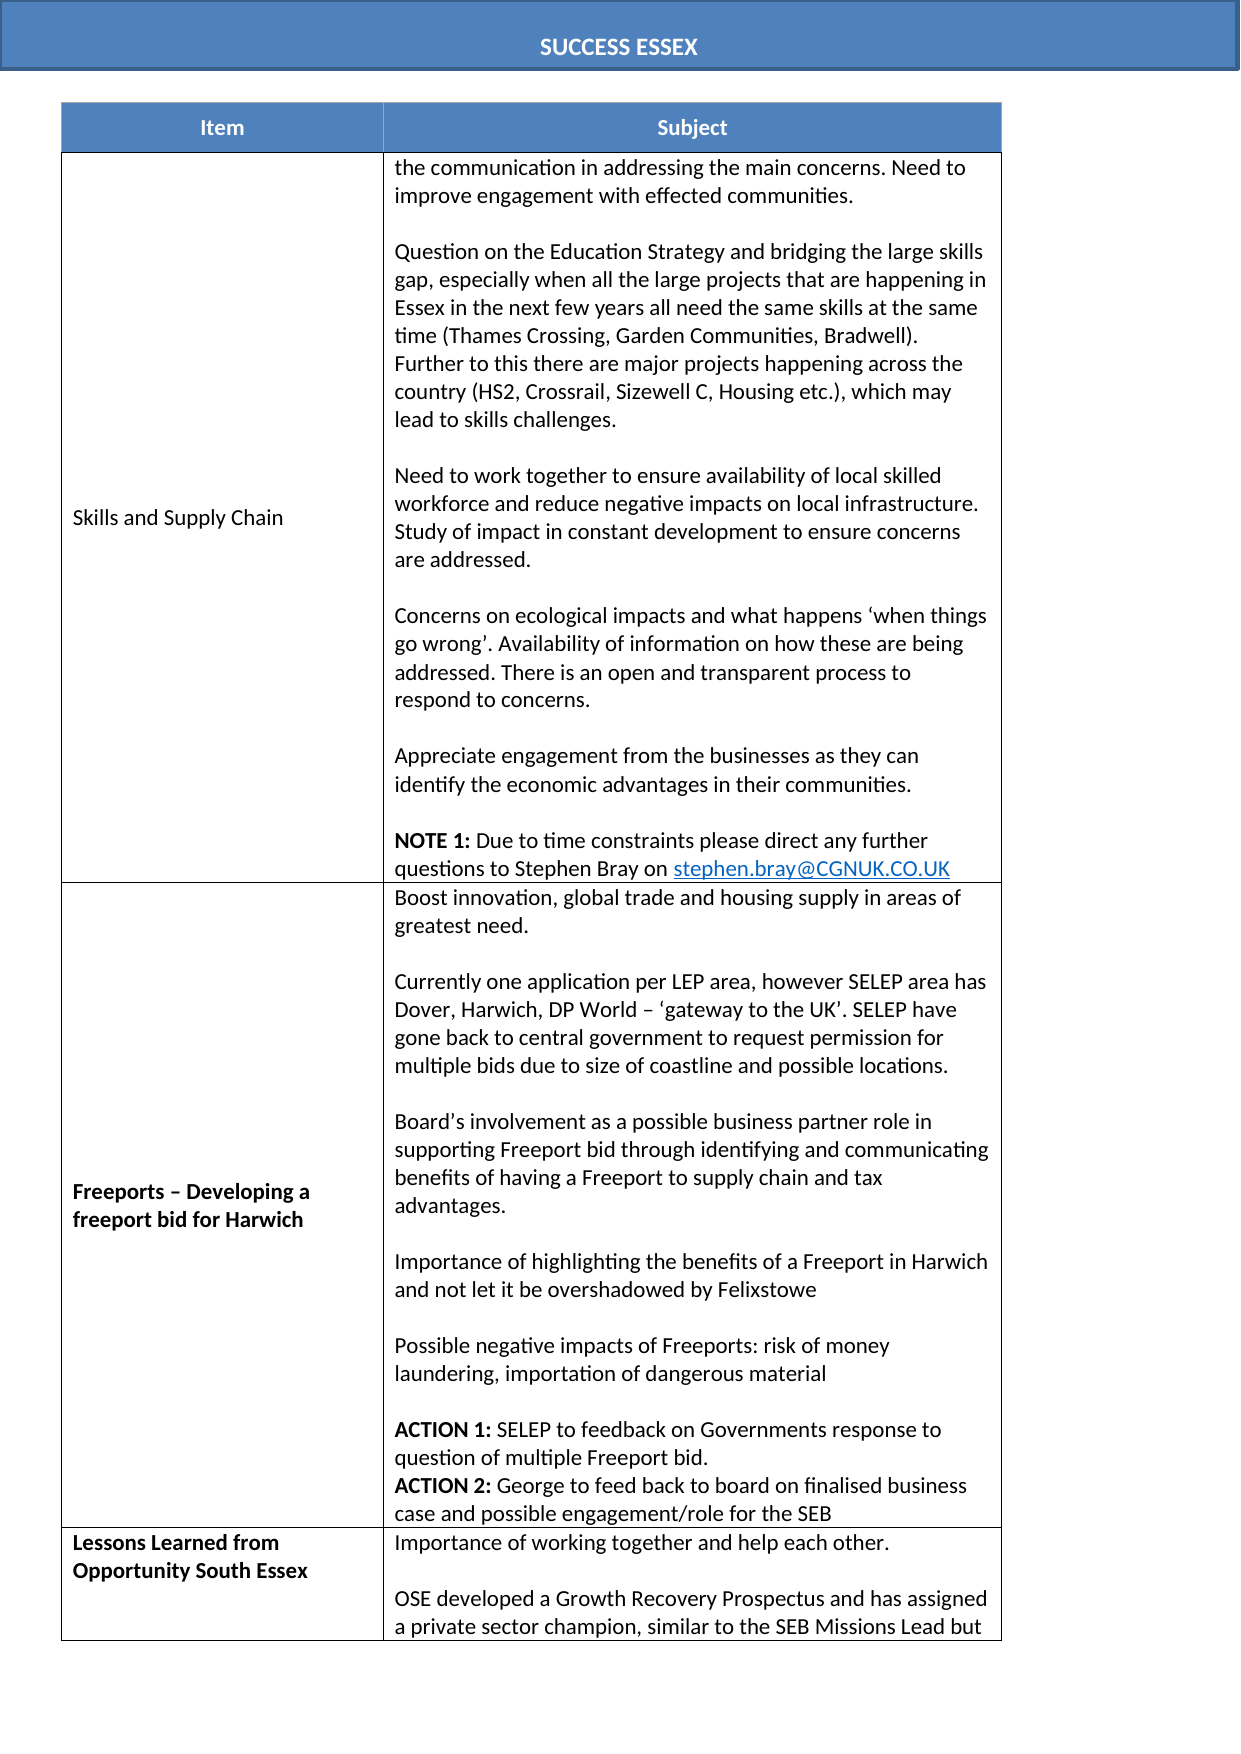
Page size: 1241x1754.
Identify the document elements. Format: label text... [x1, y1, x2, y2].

table_header Item [62, 103, 383, 152]
table_cell Freeports – Developing a freeport bid for Harwich [62, 883, 383, 1527]
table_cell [62, 153, 383, 882]
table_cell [384, 1528, 1001, 1640]
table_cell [384, 153, 1001, 882]
table_header Subject [384, 103, 1001, 152]
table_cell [62, 1528, 383, 1640]
table_cell Boost innovation, global trade and housing supply in areas of greatest need. Currently one application per LEP area, however SELEP area has Dover, Harwich, DP World – ‘gateway to the UK’. SELEP have gone back to central government to request permission for multiple bids due to size of coastline and possible locations. Board’s involvement as a possible business partner role in supporting Freeport bid through identifying and communicating benefits of having a Freeport to supply chain and tax advantages. Importance of highlighting the benefits of a Freeport in Harwich and not let it be overshadowed by Felixstowe Possible negative impacts of Freeports: risk of money laundering, importation of dangerous material ACTION 1: SELEP to feedback on Governments response to question of multiple Freeport bid. ACTION 2: George to feed back to board on finalised business case and possible engagement/role for the SEB [384, 883, 1001, 1527]
